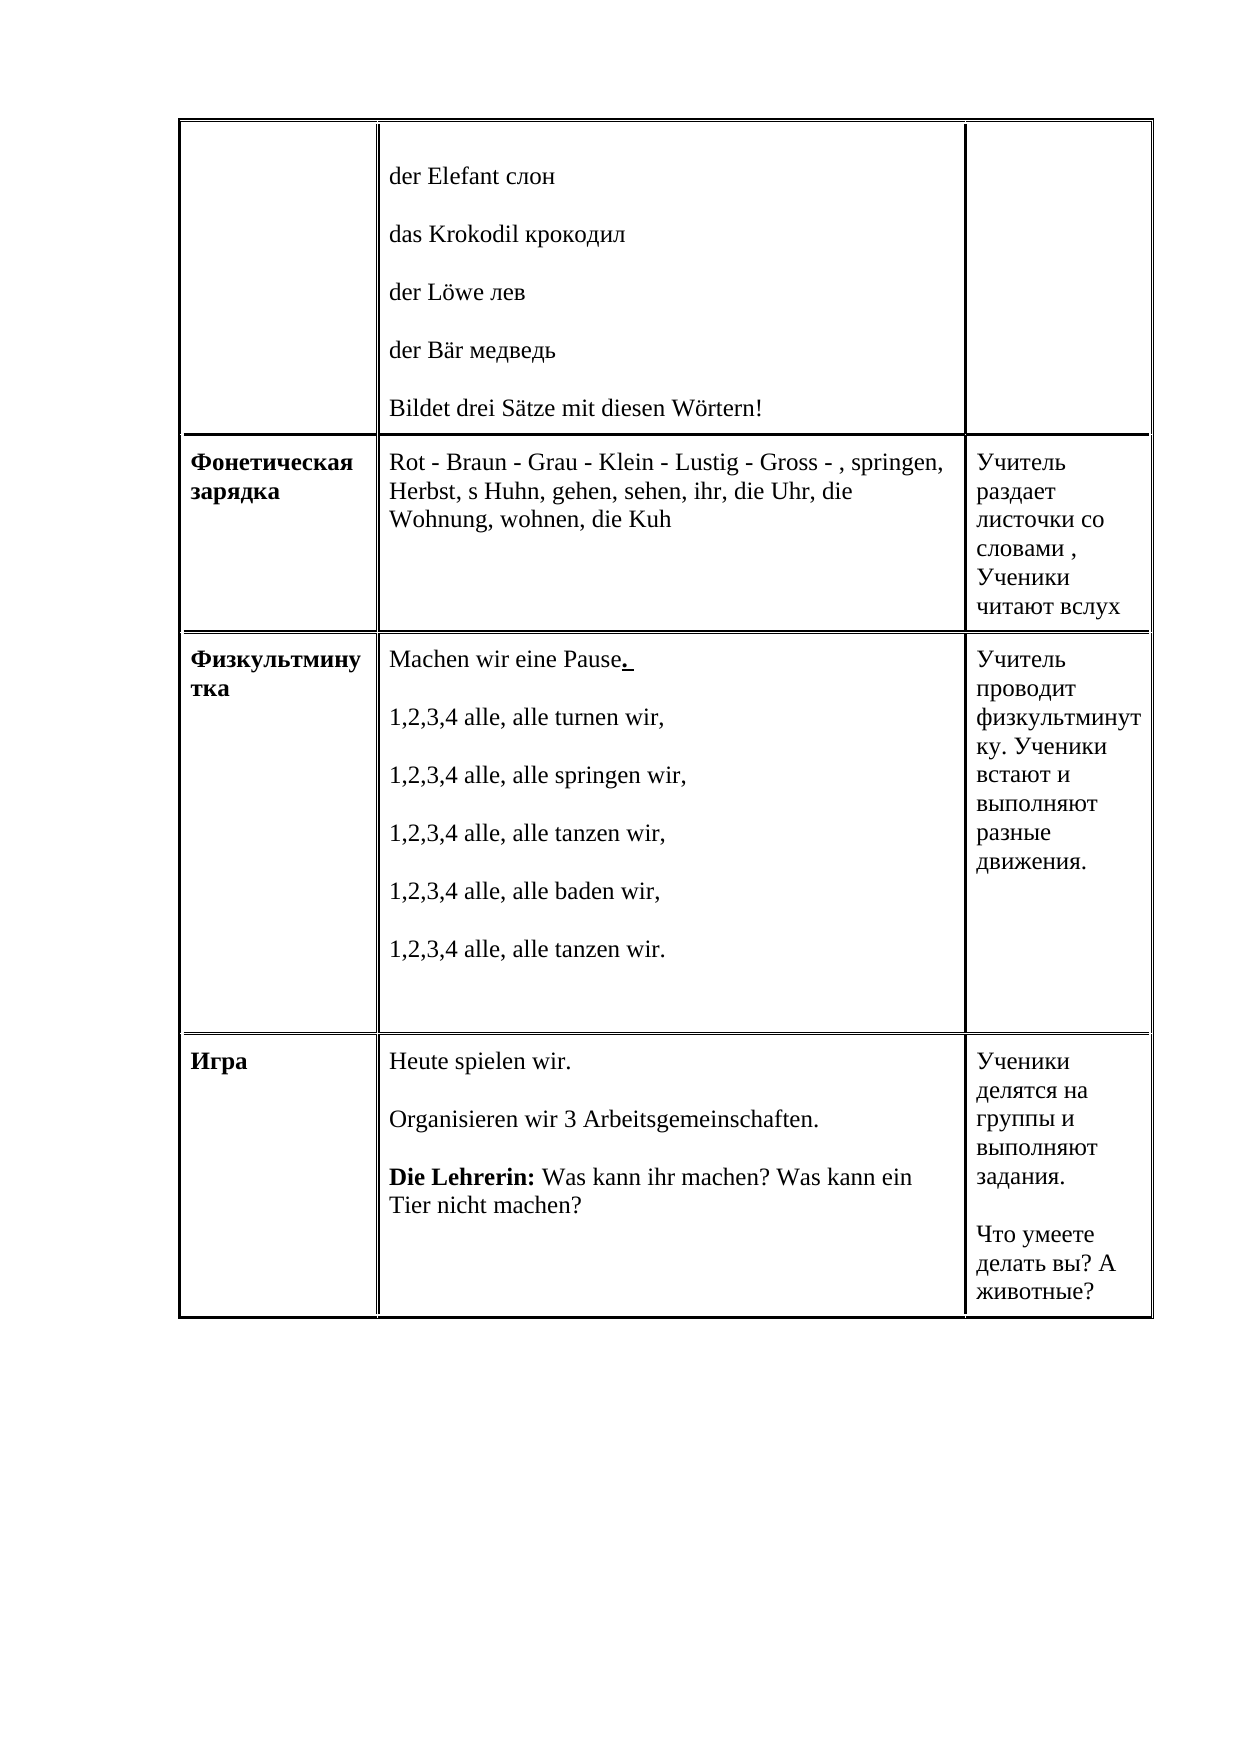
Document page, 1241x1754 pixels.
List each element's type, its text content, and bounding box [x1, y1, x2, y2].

table_cell Фонетическая зарядка [180, 491, 378, 688]
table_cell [965, 122, 1151, 491]
table_cell Физкультминутка [181, 688, 376, 1090]
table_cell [378, 1093, 965, 1374]
table_cell Rot - Braun - Grau - Klein - Lustig - Gross - , springen, Herbst, s Huhn, gehen, sehen, ihr, die Uhr, die Wohnung, wohnen, die Kuh [380, 494, 964, 688]
table_cell Учитель раздает листочки со словами , Ученики читают вслух [965, 491, 1152, 688]
table_cell Основной этап [181, 120, 378, 491]
table_cell Учитель проводит физкультминутку. Ученики встают и выполняют разные движения. [967, 688, 1151, 1090]
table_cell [378, 122, 965, 491]
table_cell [965, 1090, 1152, 1374]
table_cell Игра [180, 1090, 378, 1374]
table_cell Machen wir eine Pause. 1,2,3,4 alle, alle turnen wir, 1,2,3,4 alle, alle springen wir, 1,2,3,4 alle, alle tanzen wir, 1,2,3,4 alle, alle baden wir, 1,2,3,4 alle, alle tanzen wir. [380, 692, 964, 1090]
